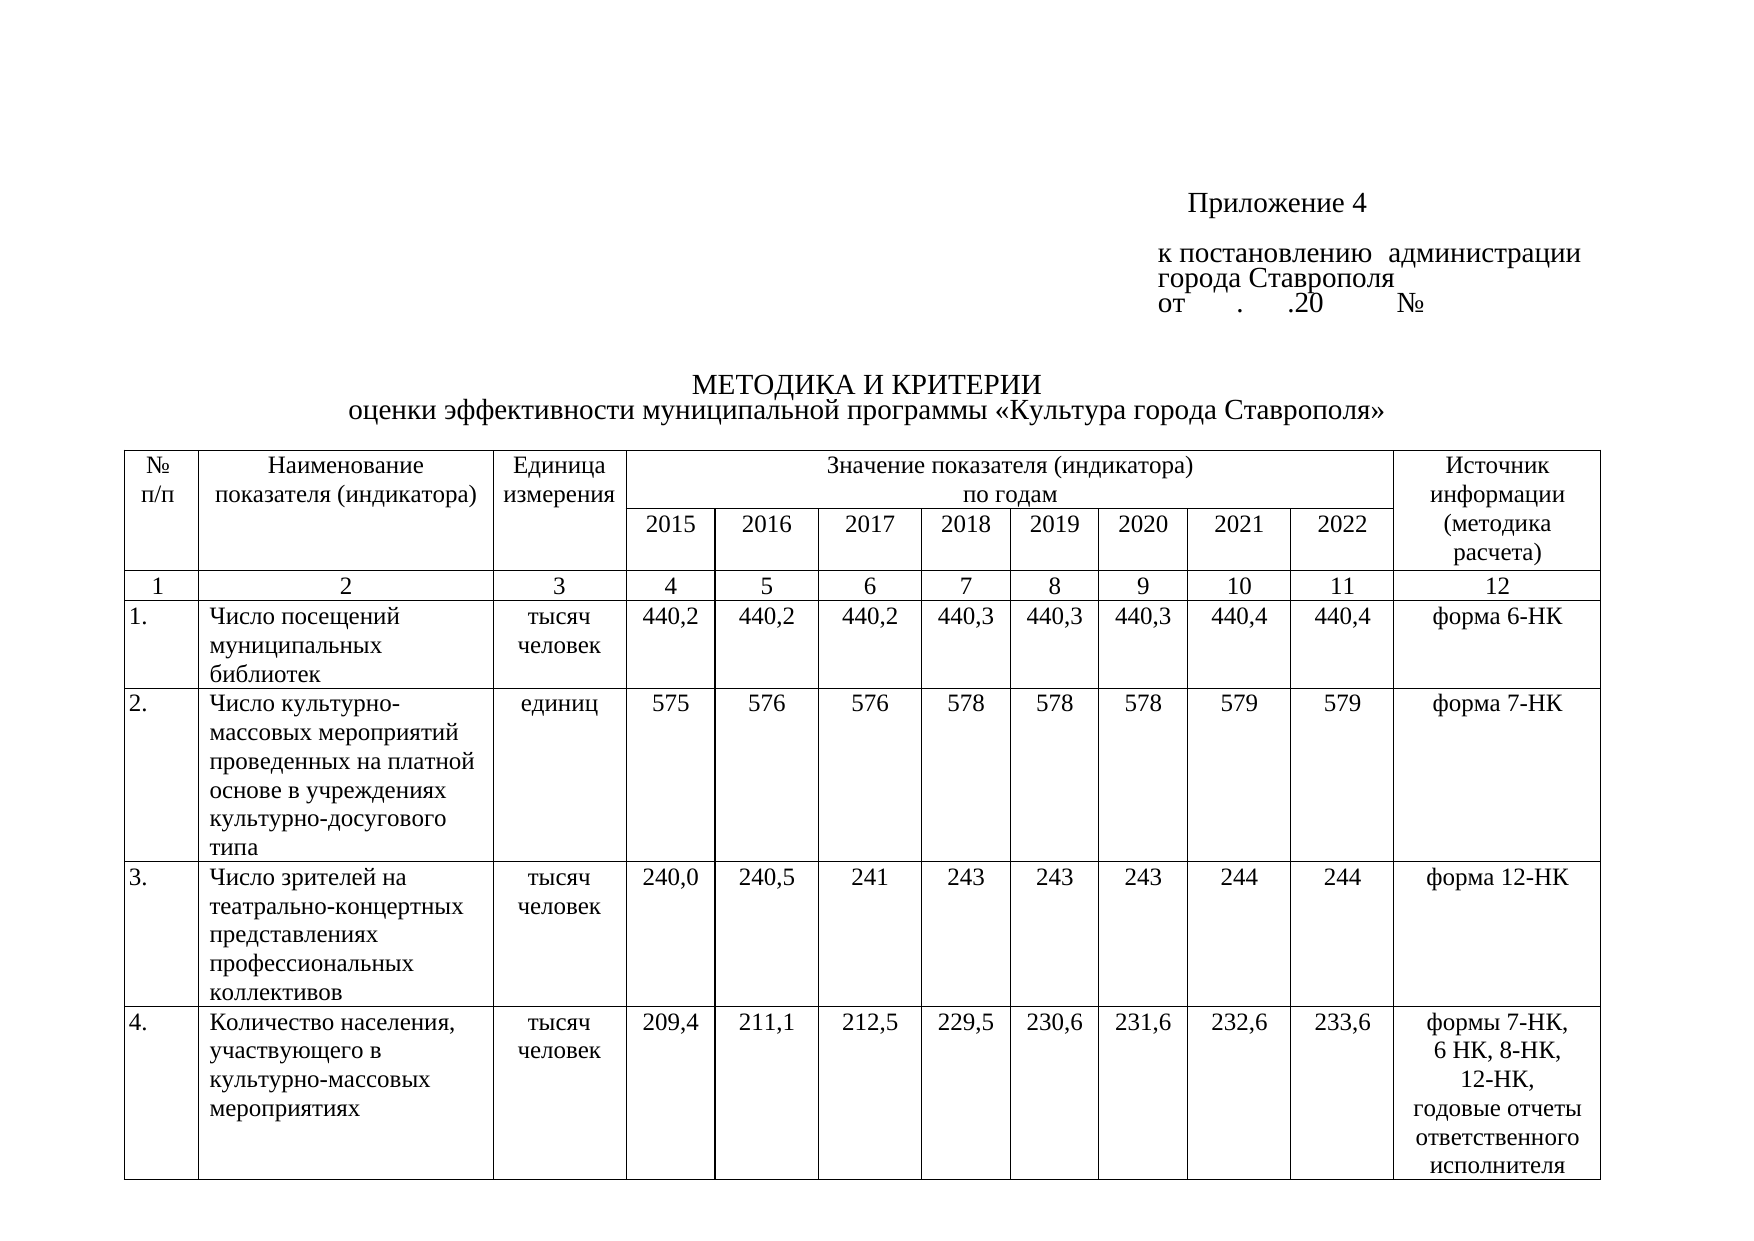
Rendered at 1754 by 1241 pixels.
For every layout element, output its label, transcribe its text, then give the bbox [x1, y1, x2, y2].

table_cell [1394, 920, 1600, 1006]
table_cell 440,4 [1291, 601, 1393, 687]
text города Ставрополя [1158, 267, 1609, 292]
table_cell 2018 [922, 509, 1010, 570]
table_cell 209,4 [627, 1007, 714, 1179]
table_cell [627, 920, 714, 1006]
table_cell 3 [494, 571, 626, 600]
table_cell 244 [1291, 862, 1393, 919]
table_cell 2017 [819, 509, 921, 570]
table_header Источник информации (методика расчета) [1394, 451, 1600, 570]
table_cell [716, 920, 818, 1006]
table_cell [819, 920, 921, 1006]
table_cell 578 [1011, 689, 1098, 861]
table_cell 240,0 [627, 862, 714, 919]
table_cell 5 [716, 571, 818, 600]
table_cell Число посещений муниципальных библиотек [199, 601, 493, 687]
table_cell 575 [627, 689, 714, 861]
table_cell 9 [1099, 571, 1187, 600]
table_cell 211,1 [716, 1007, 818, 1179]
table_header Наименование показателя (индикатора) [199, 451, 493, 570]
table_cell форма 12-НК [1394, 862, 1600, 919]
table_cell 240,5 [716, 862, 818, 919]
table_cell тысяч человек [494, 601, 626, 687]
table_cell 3. [125, 862, 198, 919]
table_cell 579 [1188, 689, 1290, 861]
table_cell [494, 920, 626, 1006]
table_cell [1099, 920, 1187, 1006]
table_cell Число зрителей на театрально-концертных представлениях профессиональных коллективов [199, 862, 493, 1006]
text Приложение 4 [1158, 192, 1701, 217]
table_cell 230,6 [1011, 1007, 1098, 1179]
text МЕТОДИКА И КРИТЕРИИ [124, 374, 1609, 399]
table_cell 2. [125, 689, 198, 861]
table_cell тысяч человек [494, 1007, 626, 1179]
table_cell 440,3 [1099, 601, 1187, 687]
table_cell 233,6 [1291, 1007, 1393, 1179]
table_cell форма 7-НК [1394, 689, 1600, 861]
table_cell 576 [716, 689, 818, 861]
table_cell 2021 [1188, 509, 1290, 570]
table_cell Число культурно-массовых мероприятий проведенных на платной основе в учреждениях культурно-досугового типа [199, 689, 493, 861]
table_cell 578 [1099, 689, 1187, 861]
table_cell 6 [819, 571, 921, 600]
table_cell единиц [494, 689, 626, 861]
table_cell 2019 [1011, 509, 1098, 570]
table_cell 440,2 [627, 601, 714, 687]
text оценки эффективности муниципальной программы «Культура города Ставрополя» [486, 399, 1609, 424]
table_cell 7 [922, 571, 1010, 600]
table_cell 440,3 [1011, 601, 1098, 687]
table_cell 1. [125, 601, 198, 687]
table_cell 8 [1011, 571, 1098, 600]
text от . .20 № [1158, 292, 1609, 317]
table_cell 232,6 [1188, 1007, 1290, 1179]
table_cell 2015 [627, 509, 714, 570]
table_cell 1 [125, 571, 198, 600]
table_cell [1011, 920, 1098, 1006]
table_cell Количество населения, участвующего в культурно-массовых мероприятиях [199, 1007, 493, 1179]
table_header № п/п [125, 451, 198, 570]
table_header Единица измерения [494, 451, 626, 570]
table_cell тысяч человек [494, 862, 626, 919]
table_cell 12 [1394, 571, 1600, 600]
table_cell 4 [627, 571, 714, 600]
text к постановлению администрации [1158, 242, 1609, 267]
table_cell [125, 920, 198, 1006]
table_cell 231,6 [1099, 1007, 1187, 1179]
table_cell 243 [922, 862, 1010, 919]
table_cell 440,2 [819, 601, 921, 687]
table_cell 440,3 [922, 601, 1010, 687]
table_cell 440,4 [1188, 601, 1290, 687]
table_cell форма 6-НК [1394, 601, 1600, 687]
table_cell 229,5 [922, 1007, 1010, 1179]
table_cell 241 [819, 862, 921, 919]
text оценки эффективности муниципальной программы «Культура города Ставрополя» [124, 399, 464, 424]
table_cell 2 [199, 571, 493, 600]
table_cell 2022 [1291, 509, 1393, 570]
table_cell [1188, 920, 1290, 1006]
table_cell 2016 [716, 509, 818, 570]
table_cell 11 [1291, 571, 1393, 600]
table_cell 10 [1188, 571, 1290, 600]
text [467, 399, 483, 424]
table_cell 2020 [1099, 509, 1187, 570]
table_cell формы 7-НК, 6 НК, 8-НК, 12-НК, годовые отчеты ответственного исполнителя [1394, 1007, 1600, 1179]
table_cell 212,5 [819, 1007, 921, 1179]
table_cell 578 [922, 689, 1010, 861]
table_header Значение показателя (индикатора) по годам [627, 451, 1393, 508]
table_cell [1291, 920, 1393, 1006]
table_cell [922, 920, 1010, 1006]
table_cell 4. [125, 1007, 198, 1179]
table_cell 440,2 [716, 601, 818, 687]
table_cell 243 [1099, 862, 1187, 919]
table_cell 244 [1188, 862, 1290, 919]
table_cell 579 [1291, 689, 1393, 861]
table_cell 243 [1011, 862, 1098, 919]
table_cell 576 [819, 689, 921, 861]
